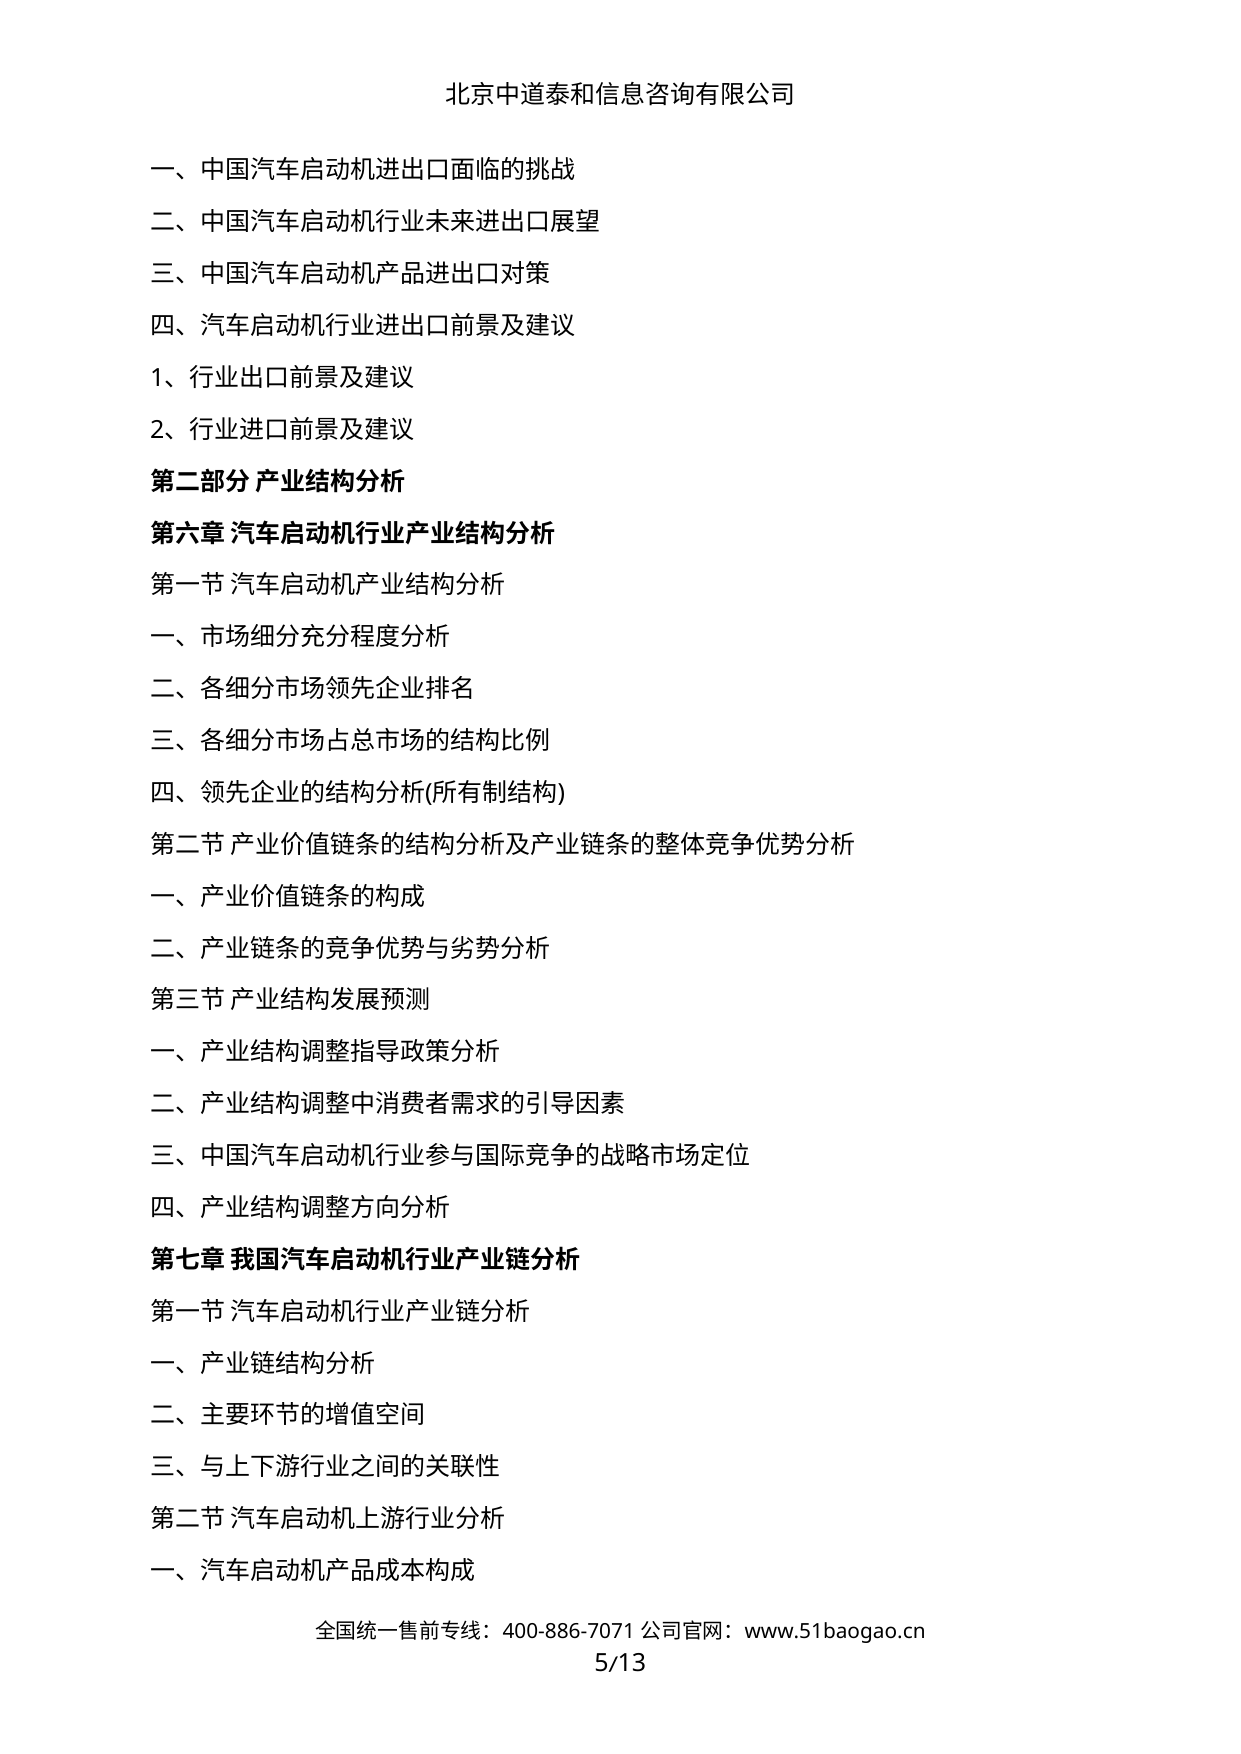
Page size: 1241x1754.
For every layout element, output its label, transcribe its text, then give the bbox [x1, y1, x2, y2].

text 第三节 产业结构发展预测 [150, 980, 1090, 1016]
text 一、产业链结构分析 [150, 1343, 1090, 1379]
text 一、汽车启动机产品成本构成 [150, 1551, 1090, 1587]
text 一、产业结构调整指导政策分析 [150, 1032, 1090, 1068]
text 2、行业进口前景及建议 [150, 409, 1090, 446]
text 二、主要环节的增值空间 [150, 1395, 1090, 1431]
text 第六章 汽车启动机行业产业结构分析 [150, 513, 1090, 549]
text 第二节 汽车启动机上游行业分析 [150, 1499, 1090, 1535]
text 三、中国汽车启动机行业参与国际竞争的战略市场定位 [150, 1136, 1090, 1172]
text 二、各细分市场领先企业排名 [150, 669, 1090, 705]
text 一、市场细分充分程度分析 [150, 617, 1090, 653]
text 二、产业结构调整中消费者需求的引导因素 [150, 1084, 1090, 1120]
text 一、中国汽车启动机进出口面临的挑战 [150, 150, 1090, 186]
text 第二节 产业价值链条的结构分析及产业链条的整体竞争优势分析 [150, 824, 1090, 861]
text 第二部分 产业结构分析 [150, 461, 1090, 497]
text 四、领先企业的结构分析(所有制结构) [150, 772, 1090, 809]
text 一、产业价值链条的构成 [150, 876, 1090, 912]
text 1、行业出口前景及建议 [150, 357, 1090, 394]
text 三、中国汽车启动机产品进出口对策 [150, 254, 1090, 290]
text 第七章 我国汽车启动机行业产业链分析 [150, 1239, 1090, 1276]
text 第一节 汽车启动机产业结构分析 [150, 565, 1090, 601]
text 四、产业结构调整方向分析 [150, 1187, 1090, 1224]
text 三、各细分市场占总市场的结构比例 [150, 721, 1090, 757]
text 二、产业链条的竞争优势与劣势分析 [150, 928, 1090, 964]
text 三、与上下游行业之间的关联性 [150, 1447, 1090, 1483]
text 第一节 汽车启动机行业产业链分析 [150, 1291, 1090, 1327]
text 二、中国汽车启动机行业未来进出口展望 [150, 202, 1090, 238]
text 四、汽车启动机行业进出口前景及建议 [150, 306, 1090, 342]
